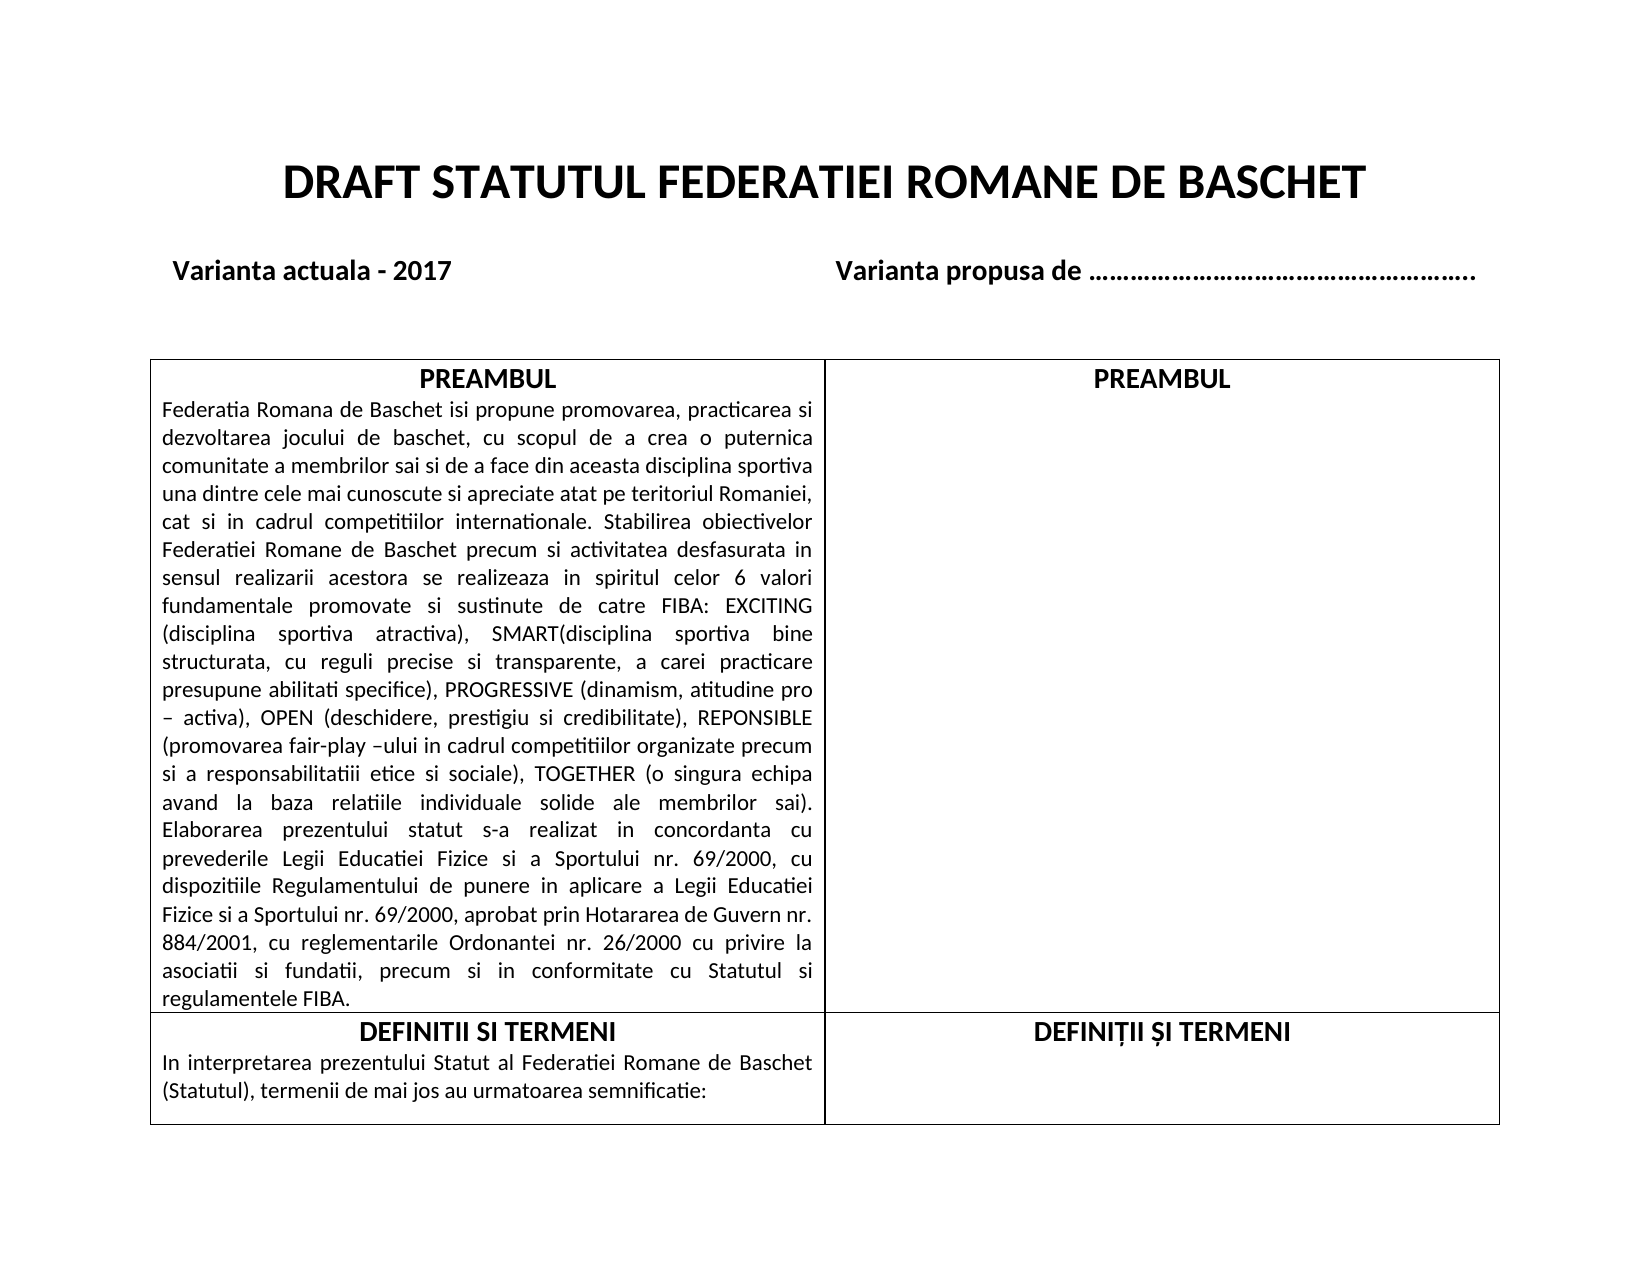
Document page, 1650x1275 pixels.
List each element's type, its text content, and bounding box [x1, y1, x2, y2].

text DRAFT STATUTUL FEDERATIEI ROMANE DE BASCHET [150, 150, 1500, 211]
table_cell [826, 1013, 1499, 1124]
table_header PREAMBUL [826, 360, 1499, 1012]
text Varianta actuala - 2017 Varianta propusa de ……………………………………………….. [150, 252, 1500, 287]
table_header PREAMBUL Federatia Romana de Baschet isi propune promovarea, practicarea si dezvoltarea jocului de baschet, cu scopul de a crea o puternica comunitate a membrilor sai si de a face din aceasta disciplina sportiva una dintre cele mai cunoscute si apreciate atat pe teritoriul Romaniei, cat si in cadrul competitiilor internationale. Stabilirea obiectivelor Federatiei Romane de Baschet precum si activitatea desfasurata in sensul realizarii acestora se realizeaza in spiritul celor 6 valori fundamentale promovate si sustinute de catre FIBA: EXCITING (disciplina sportiva atractiva), SMART(disciplina sportiva bine structurata, cu reguli precise si transparente, a carei practicare presupune abilitati specifice), PROGRESSIVE (dinamism, atitudine pro – activa), OPEN (deschidere, prestigiu si credibilitate), REPONSIBLE (promovarea fair-play –ului in cadrul competitiilor organizate precum si a responsabilitatiii etice si sociale), TOGETHER (o singura echipa avand la baza relatiile individuale solide ale membrilor sai). Elaborarea prezentului statut s-a realizat in concordanta cu prevederile Legii Educatiei Fizice si a Sportului nr. 69/2000, cu dispozitiile Regulamentului de punere in aplicare a Legii Educatiei Fizice si a Sportului nr. 69/2000, aprobat prin Hotararea de Guvern nr. 884/2001, cu reglementarile Ordonantei nr. 26/2000 cu privire la asociatii si fundatii, precum si in conformitate cu Statutul si regulamentele FIBA. [151, 360, 824, 1012]
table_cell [151, 1013, 824, 1124]
